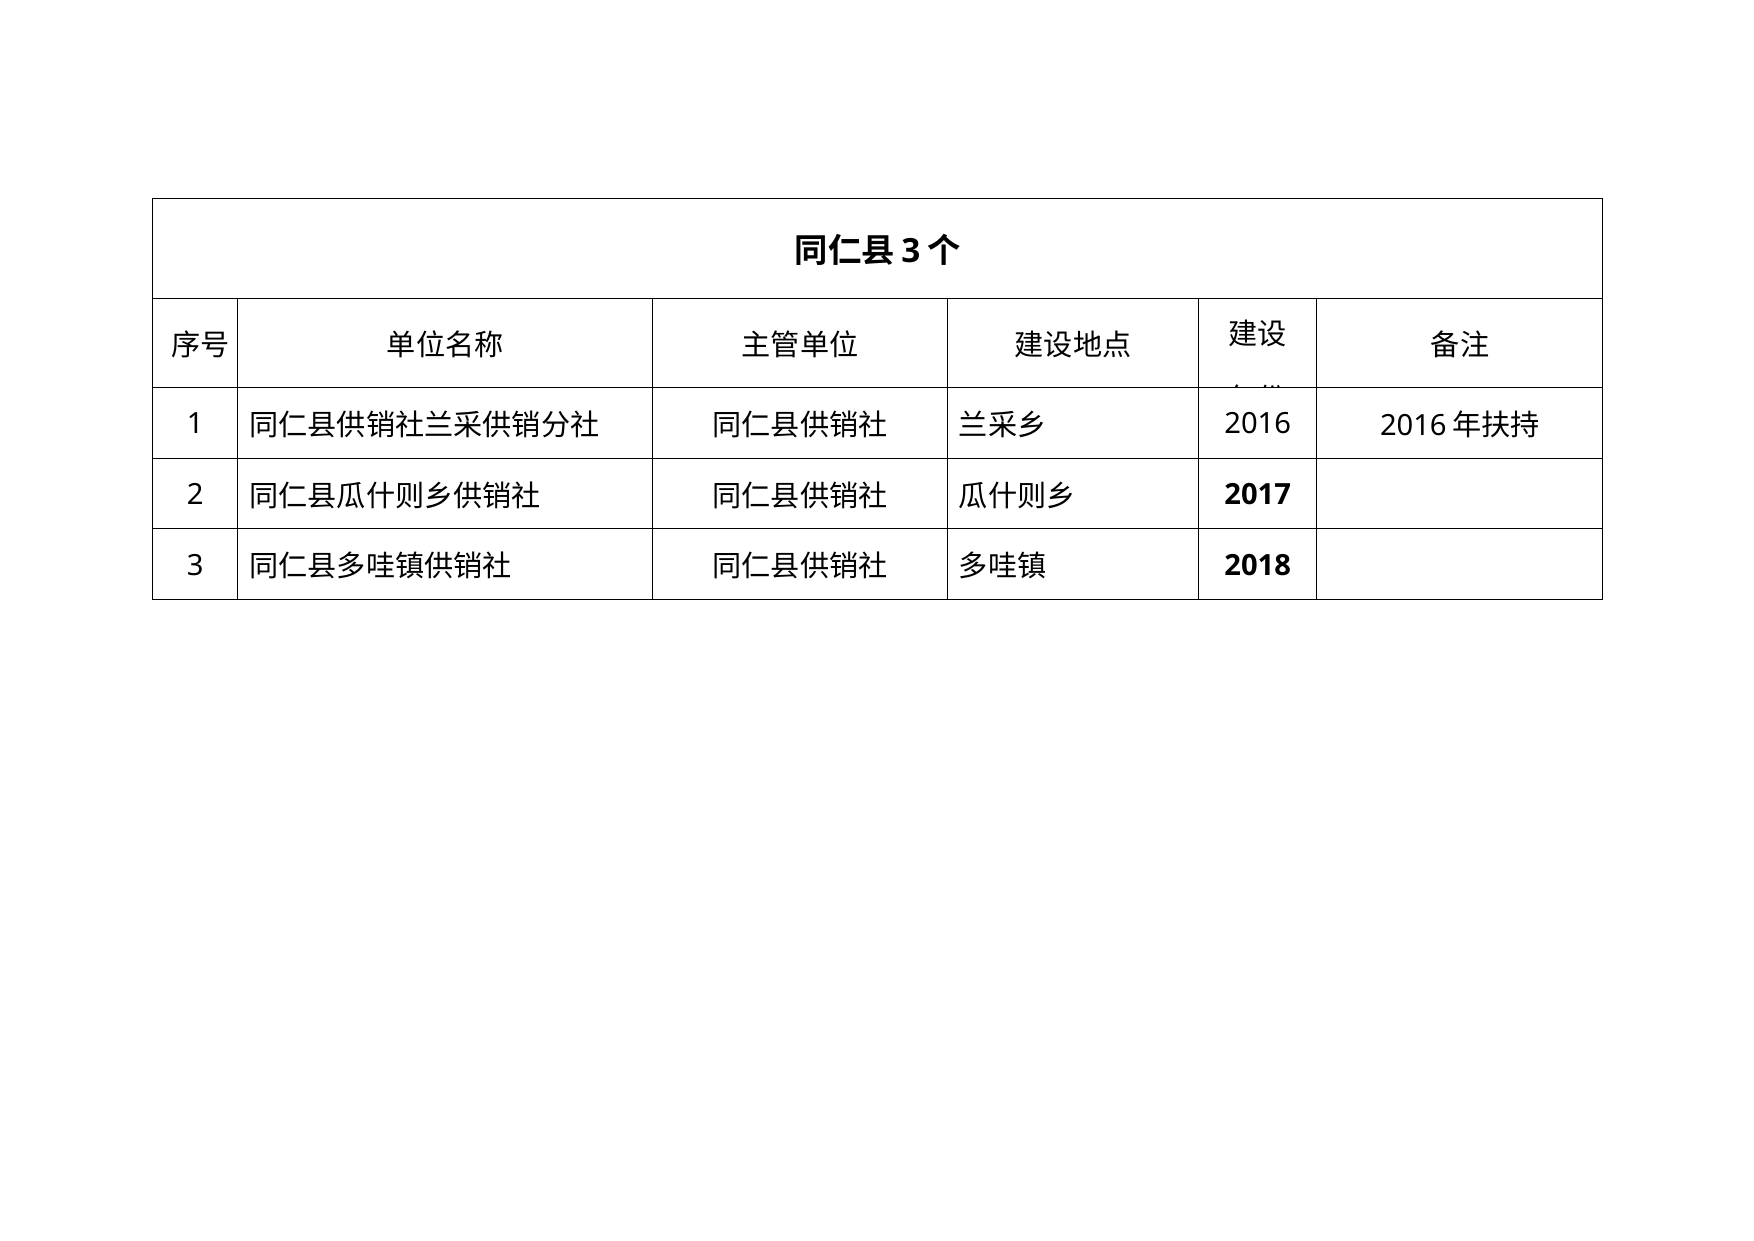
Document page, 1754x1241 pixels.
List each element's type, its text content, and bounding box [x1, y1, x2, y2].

table_cell 同仁县供销社 [653, 529, 947, 599]
table_cell 同仁县供销社兰采供销分社 [238, 388, 652, 457]
table_cell [1317, 529, 1602, 599]
table_cell 序号 [153, 299, 237, 387]
table_cell 2017 [1199, 459, 1316, 528]
table_cell 单位名称 [238, 299, 652, 387]
table_cell 同仁县多哇镇供销社 [238, 529, 652, 599]
table_cell 1 [153, 388, 237, 457]
table_cell [1317, 459, 1602, 528]
table_cell 瓜什则乡 [948, 459, 1198, 528]
table_cell 建设 年份 [1199, 299, 1316, 387]
table_header 同仁县3个 [153, 199, 1602, 298]
table_cell 3 [153, 529, 237, 599]
table_cell 备注 [1317, 299, 1602, 387]
table_cell 2 [153, 459, 237, 528]
table_cell 多哇镇 [948, 529, 1198, 599]
table_cell 2016年扶持 [1317, 388, 1602, 457]
table_cell 同仁县瓜什则乡供销社 [238, 459, 652, 528]
table_cell 兰采乡 [948, 388, 1198, 457]
table_cell 主管单位 [653, 299, 947, 387]
table_cell 2018 [1199, 529, 1316, 599]
table_cell 同仁县供销社 [653, 459, 947, 528]
table_cell 建设地点 [948, 299, 1198, 387]
table_cell 2016 [1199, 388, 1316, 457]
table_cell 同仁县供销社 [653, 388, 947, 457]
